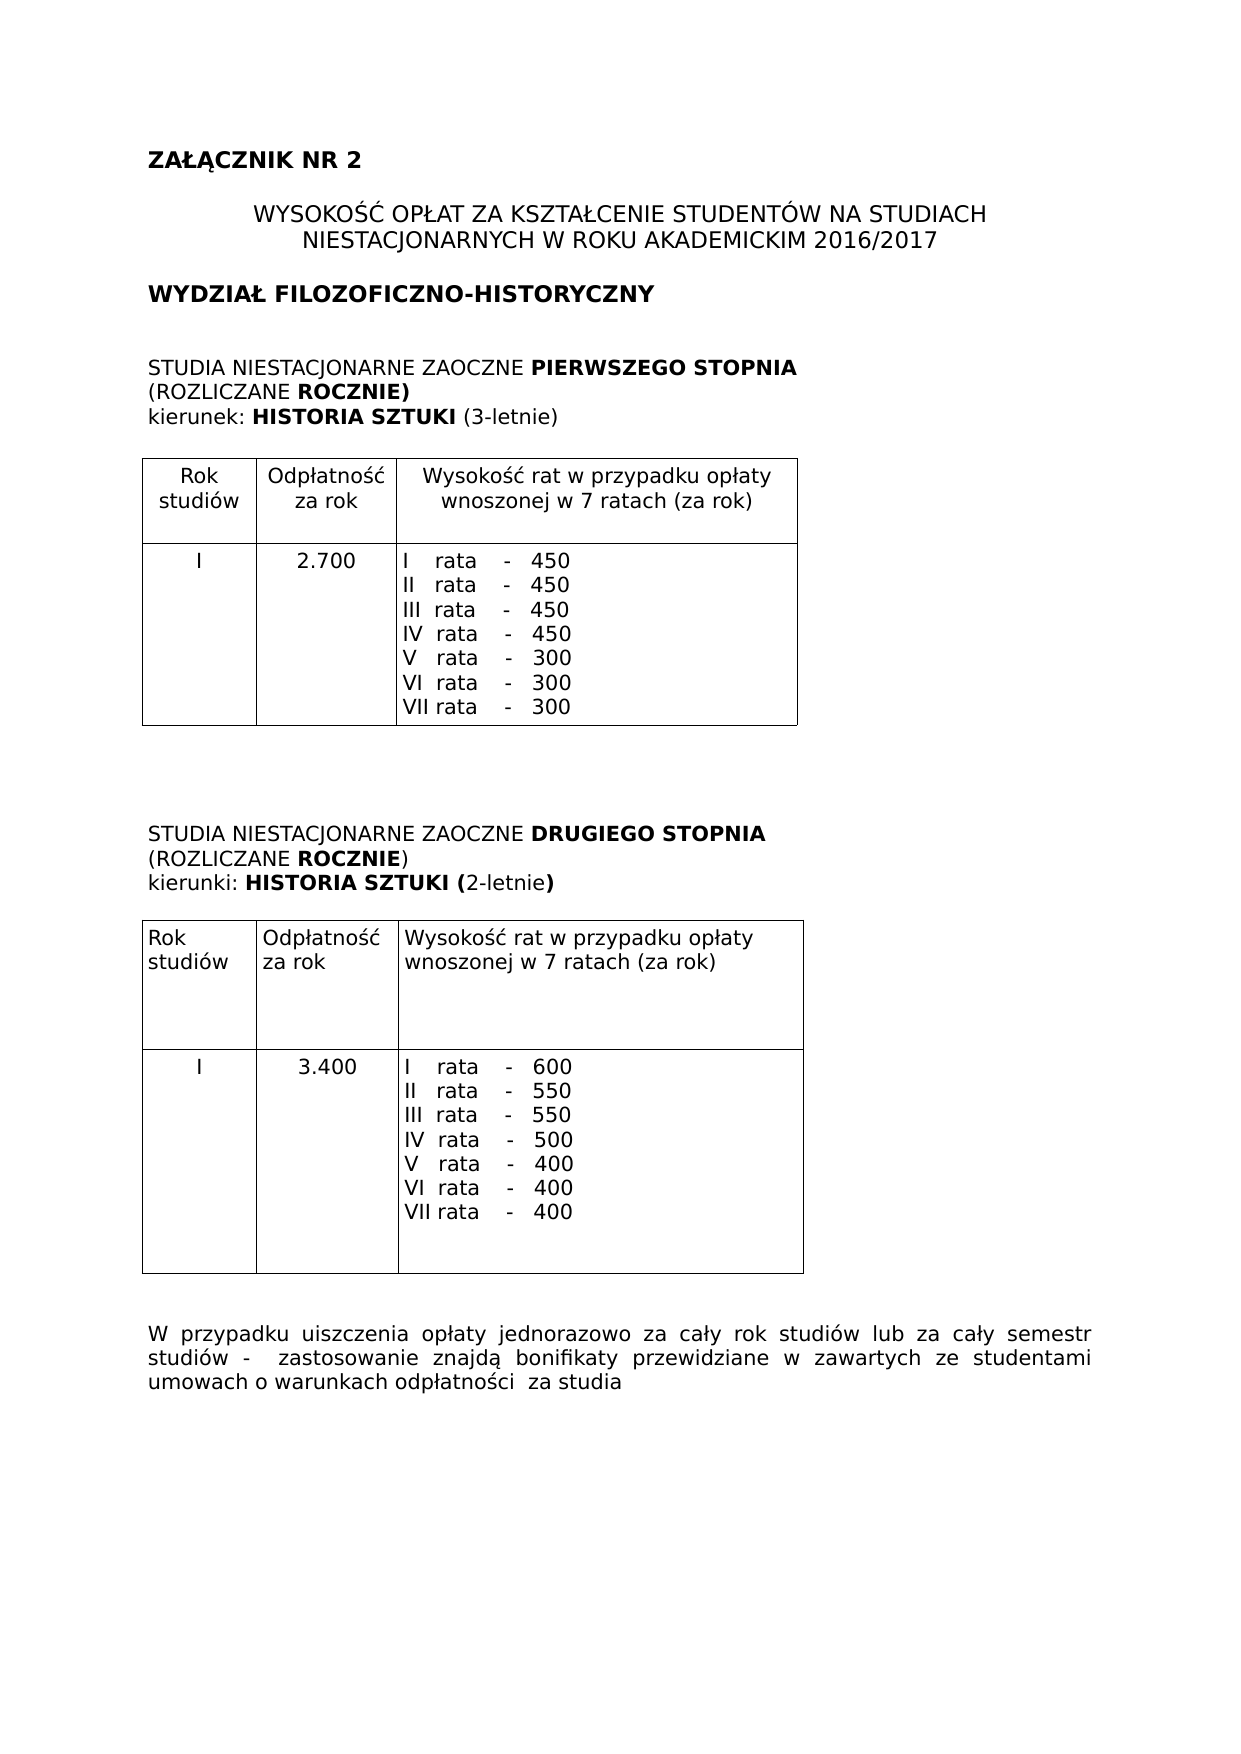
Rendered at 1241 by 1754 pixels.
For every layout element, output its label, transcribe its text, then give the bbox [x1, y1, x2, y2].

text STUDIA NIESTACJONARNE ZAOCZNE DRUGIEGO STOPNIA (ROZLICZANE ROCZNIE) kierunki: HISTORIA SZTUKI (2-letnie) [148, 822, 1093, 895]
table_cell 2.700 [257, 544, 396, 725]
text W przypadku uiszczenia opłaty jednorazowo za cały rok studiów lub za cały semestr studiów - zastosowanie znajdą bonifikaty przewidziane w zawartych ze studentami umowach o warunkach odpłatności za studia [148, 1322, 1093, 1394]
text WYDZIAŁ FILOZOFICZNO-HISTORYCZNY [148, 281, 1093, 308]
table_cell I rata - 600 II rata - 550 III rata - 550 IV rata - 500 V rata - 400 VI rata - 400 VII rata - 400 [399, 1050, 803, 1272]
table_cell I [143, 1050, 256, 1272]
table_header Rok studiów [143, 921, 256, 1048]
table_header Rok studiów [143, 459, 256, 543]
text ZAŁĄCZNIK NR 2 [148, 148, 1093, 174]
table_cell I [143, 544, 256, 725]
text WYSOKOŚĆ OPŁAT ZA KSZTAŁCENIE STUDENTÓW NA STUDIACH NIESTACJONARNYCH W ROKU AKADEMICKIM 2016/2017 [148, 201, 1093, 254]
table_cell 3.400 [257, 1050, 398, 1272]
text STUDIA NIESTACJONARNE ZAOCZNE PIERWSZEGO STOPNIA (ROZLICZANE ROCZNIE) kierunek: HISTORIA SZTUKI (3-letnie) [148, 356, 1093, 429]
table_header Wysokość rat w przypadku opłaty wnoszonej w 7 ratach (za rok) [399, 921, 803, 1048]
table_header Wysokość rat w przypadku opłaty wnoszonej w 7 ratach (za rok) [397, 459, 797, 543]
table_header Odpłatność za rok [257, 921, 398, 1048]
table_header Odpłatność za rok [257, 459, 396, 543]
table_cell I rata - 450 II rata - 450 III rata - 450 IV rata - 450 V rata - 300 VI rata - 300 VII rata - 300 [397, 544, 797, 725]
